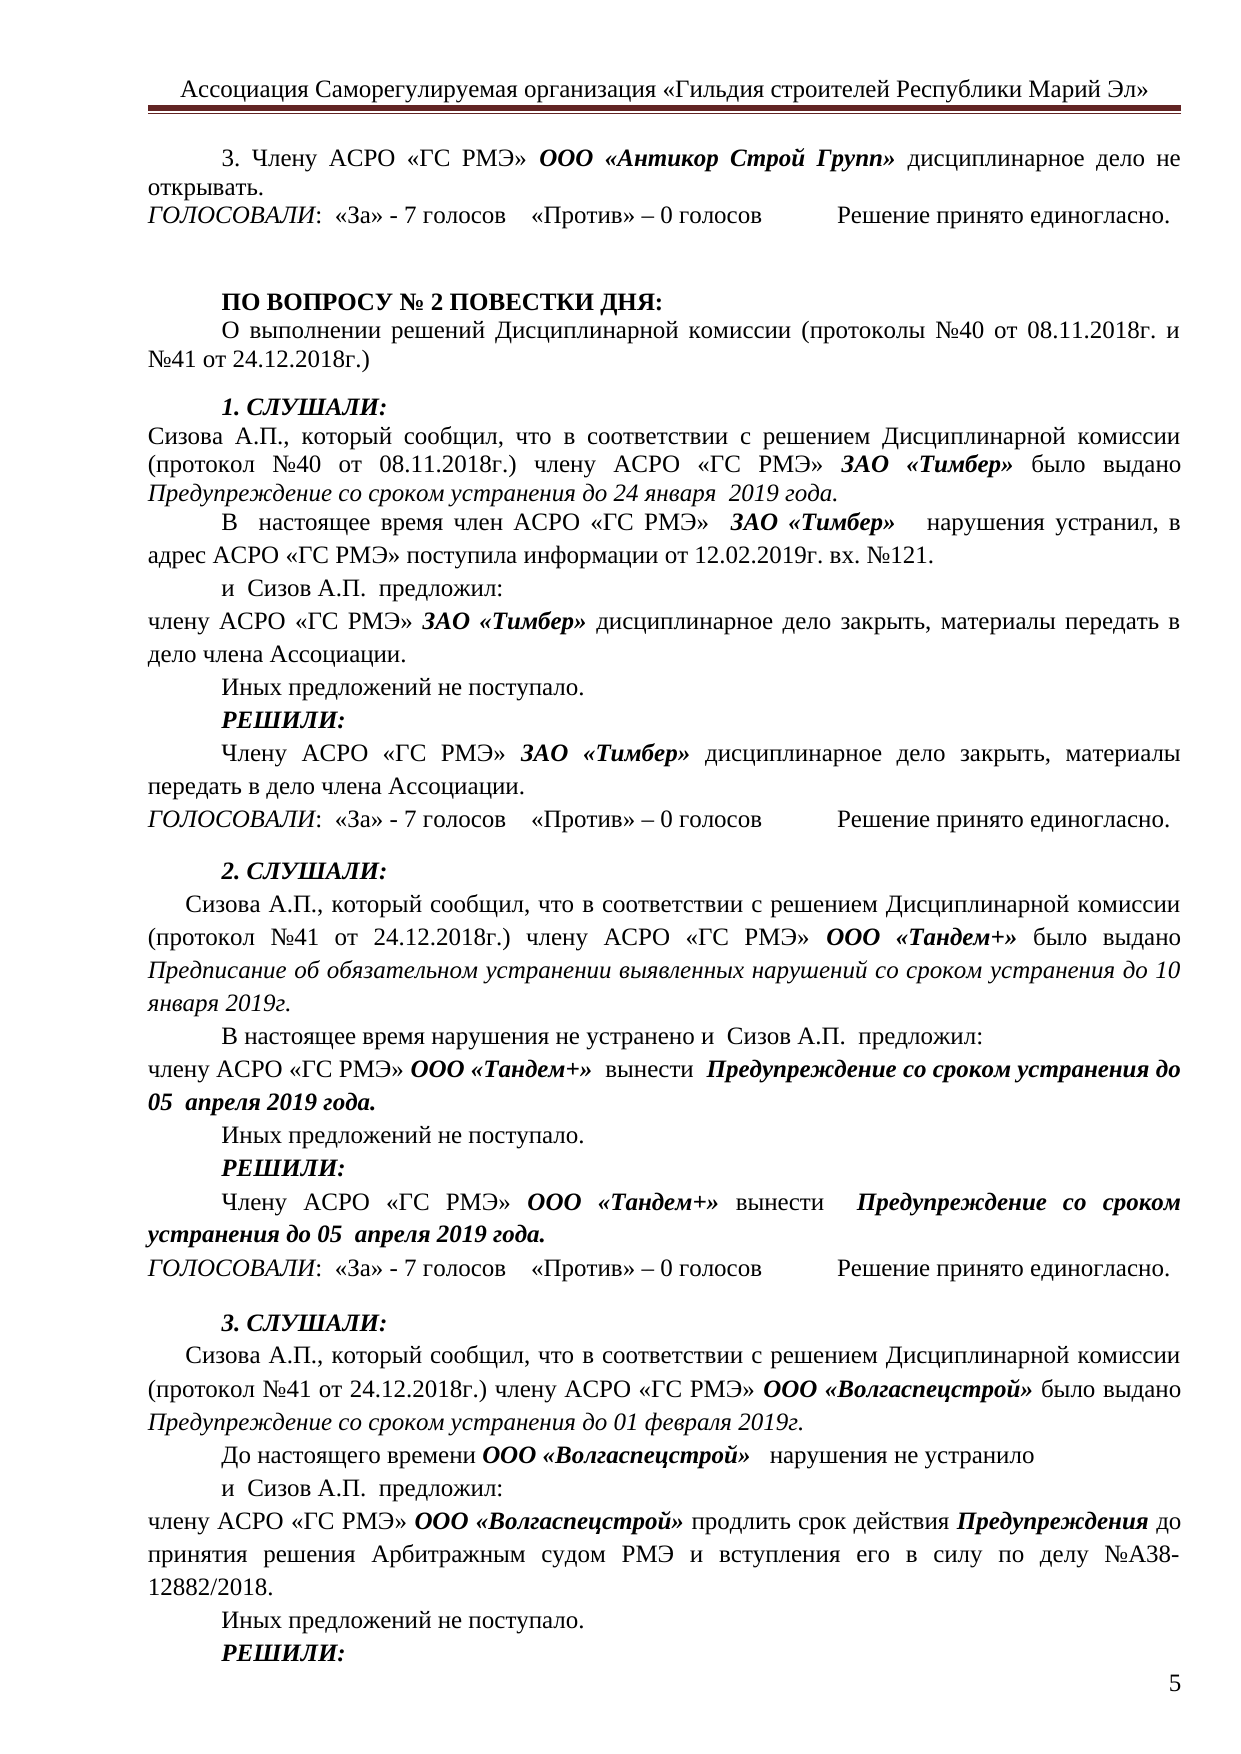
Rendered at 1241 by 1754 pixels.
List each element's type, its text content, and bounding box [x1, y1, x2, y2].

text РЕШИЛИ: [148, 1638, 1181, 1667]
list Иных предложений не поступало. [148, 1121, 1181, 1149]
text и Сизов А.П. предложил: [148, 1473, 1181, 1501]
text Сизова А.П., который сообщил, что в соответствии с решением Дисциплинарной комиссии (протокол №41 от 24.12.2018г.) члену АСРО «ГС РМЭ» ООО «Тандем+» было выдано Предписание об обязательном устранении выявленных нарушений со сроком устранения до 10 января 2019г. [148, 889, 1181, 1017]
text и Сизов А.П. предложил: [148, 573, 1181, 602]
text ПО ВОПРОСУ № 2 ПОВЕСТКИ ДНЯ: [148, 287, 1181, 315]
text Сизова А.П., который сообщил, что в соответствии с решением Дисциплинарной комиссии (протокол №41 от 24.12.2018г.) члену АСРО «ГС РМЭ» ООО «Волгаспецстрой» было выдано Предупреждение со сроком устранения до 01 февраля 2019г. [148, 1341, 1181, 1435]
text До настоящего времени ООО «Волгаспецстрой» нарушения не устранило [148, 1440, 1181, 1468]
list Иных предложений не поступало. [148, 1605, 1181, 1633]
text Члену АСРО «ГС РМЭ» ООО «Тандем+» вынести Предупреждение со сроком устранения до 05 апреля 2019 года. [148, 1187, 1181, 1248]
text Сизова А.П., который сообщил, что в соответствии с решением Дисциплинарной комиссии (протокол №40 от 08.11.2018г.) члену АСРО «ГС РМЭ» ЗАО «Тимбер» было выдано Предупреждение со сроком устранения до 24 января 2019 года. [148, 421, 1181, 507]
text Члену АСРО «ГС РМЭ» ЗАО «Тимбер» дисциплинарное дело закрыть, материалы передать в дело члена Ассоциации. [148, 738, 1181, 800]
text члену АСРО «ГС РМЭ» ООО «Тандем+» вынести Предупреждение со сроком устранения до 05 апреля 2019 года. [148, 1054, 1181, 1116]
text члену АСРО «ГС РМЭ» ЗАО «Тимбер» дисциплинарное дело закрыть, материалы передать в дело члена Ассоциации. [148, 606, 1181, 668]
text ГОЛОСОВАЛИ: «За» - 7 голосов «Против» – 0 голосов Решение принято единогласно. [148, 804, 1181, 833]
text члену АСРО «ГС РМЭ» ООО «Волгаспецстрой» продлить срок действия Предупреждения до принятия решения Арбитражным судом РМЭ и вступления его в силу по делу №А38-12882/2018. [148, 1506, 1181, 1601]
text ГОЛОСОВАЛИ: «За» - 7 голосов «Против» – 0 голосов Решение принято единогласно. [148, 1253, 1181, 1281]
text О выполнении решений Дисциплинарной комиссии (протоколы №40 от 08.11.2018г. и №41 от 24.12.2018г.) [148, 315, 1181, 373]
list Иных предложений не поступало. [148, 672, 1181, 701]
text 3. Члену АСРО «ГС РМЭ» ООО «Антикор Строй Групп» дисциплинарное дело не открывать. [148, 143, 1181, 200]
text В настоящее время нарушения не устранено и Сизов А.П. предложил: [148, 1021, 1181, 1050]
text В настоящее время член АСРО «ГС РМЭ» ЗАО «Тимбер» нарушения устранил, в адрес АСРО «ГС РМЭ» поступила информации от 12.02.2019г. вх. №121. [148, 507, 1181, 569]
text РЕШИЛИ: [148, 705, 1181, 734]
text 2. СЛУШАЛИ: [148, 856, 1181, 885]
text 1. СЛУШАЛИ: [148, 392, 1181, 421]
text РЕШИЛИ: [148, 1153, 1181, 1182]
text 3. СЛУШАЛИ: [148, 1308, 1181, 1336]
text ГОЛОСОВАЛИ: «За» - 7 голосов «Против» – 0 голосов Решение принято единогласно. [148, 200, 1181, 229]
